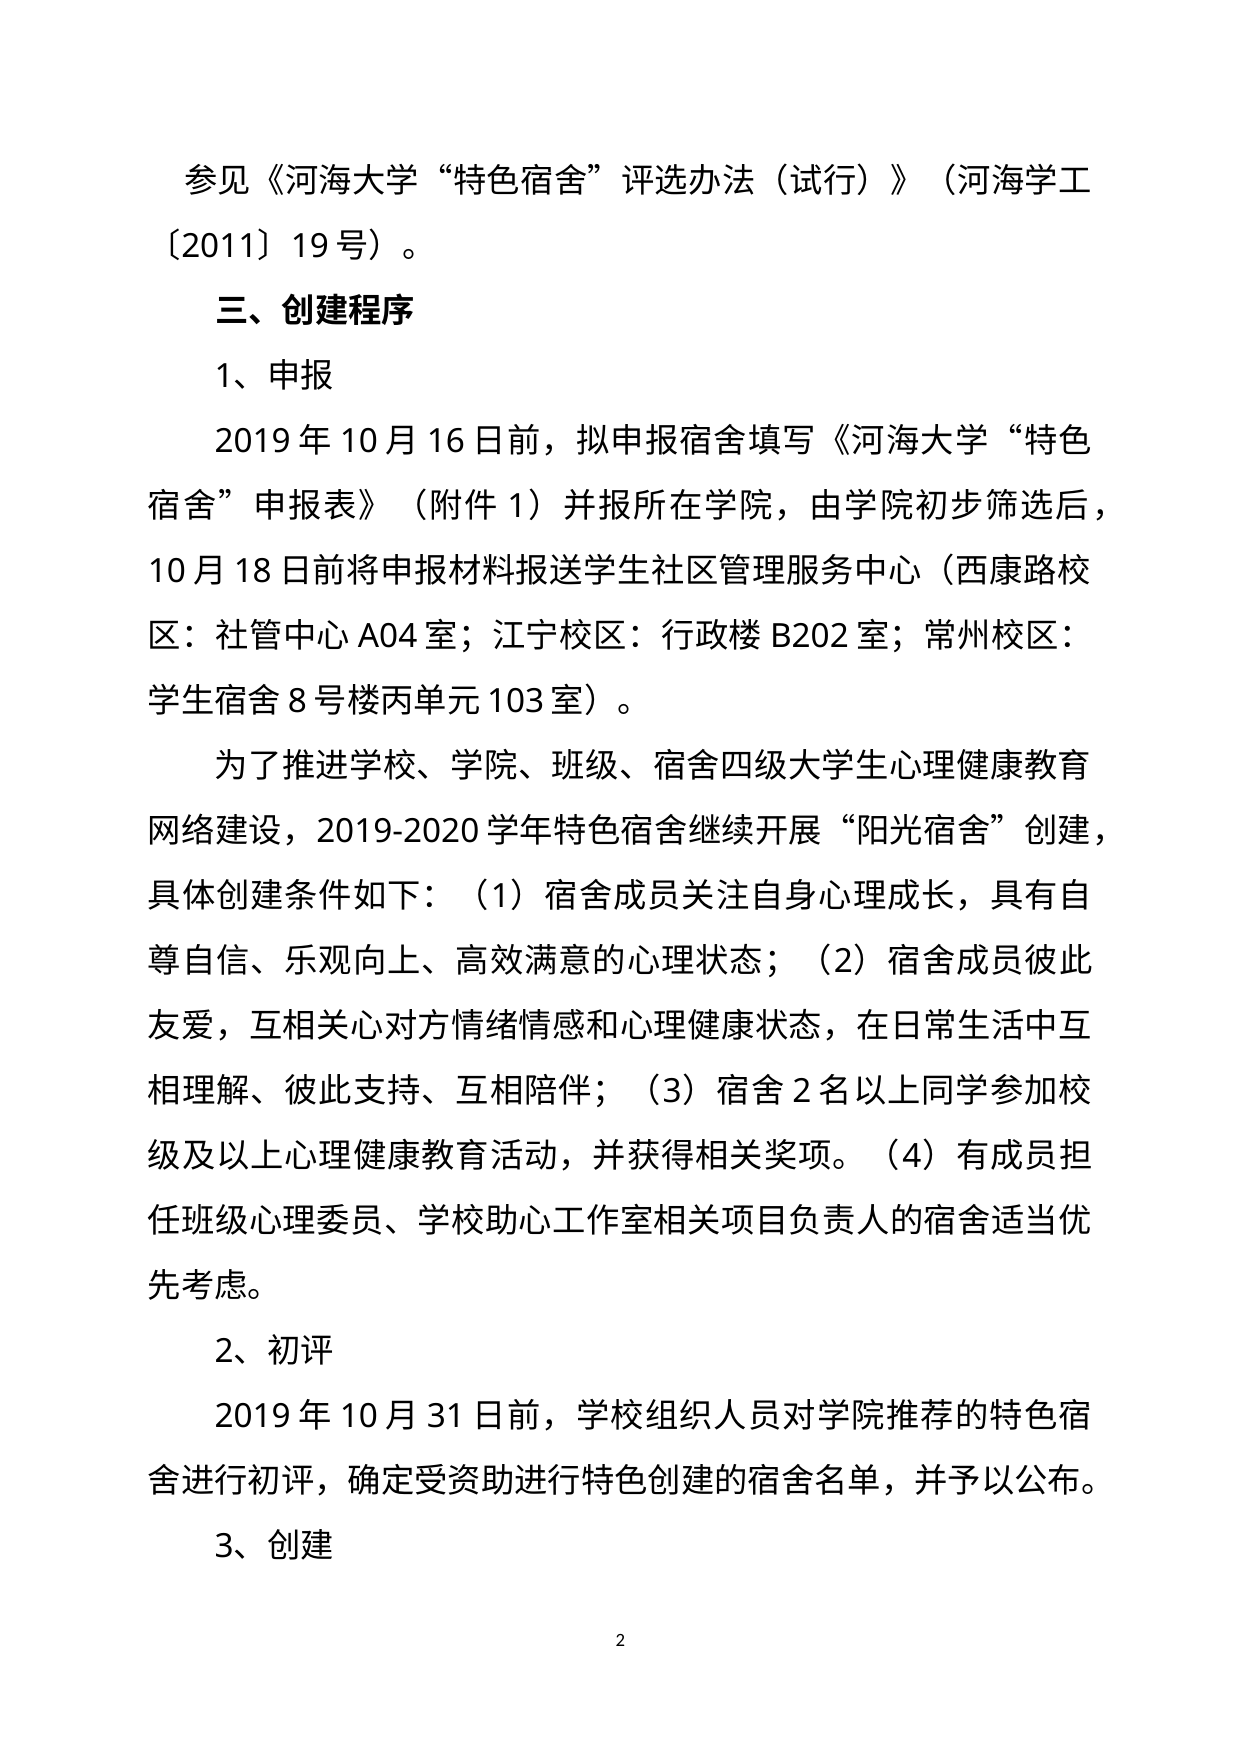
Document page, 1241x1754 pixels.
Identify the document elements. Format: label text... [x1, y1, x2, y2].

text 3、创建 [148, 1511, 1092, 1576]
text 2019年10月16日前，拟申报宿舍填写《河海大学“特色宿舍”申报表》（附件1）并报所在学院，由学院初步筛选后，10月18日前将申报材料报送学生社区管理服务中心（西康路校区：社管中心A04室；江宁校区：行政楼B202室；常州校区：学生宿舍8号楼丙单元103室）。 [148, 406, 1092, 731]
text 为了推进学校、学院、班级、宿舍四级大学生心理健康教育网络建设，2019-2020学年特色宿舍继续开展“阳光宿舍”创建，具体创建条件如下：（1）宿舍成员关注自身心理成长，具有自尊自信、乐观向上、高效满意的心理状态；（2）宿舍成员彼此友爱，互相关心对方情绪情感和心理健康状态，在日常生活中互相理解、彼此支持、互相陪伴；（3）宿舍2名以上同学参加校级及以上心理健康教育活动，并获得相关奖项。（4）有成员担任班级心理委员、学校助心工作室相关项目负责人的宿舍适当优先考虑。 [148, 731, 1092, 1316]
text 2019年10月31日前，学校组织人员对学院推荐的特色宿舍进行初评，确定受资助进行特色创建的宿舍名单，并予以公布。 [148, 1381, 1092, 1511]
text 参见《河海大学“特色宿舍”评选办法（试行）》（河海学工〔2011〕19号）。 [148, 146, 1092, 276]
text 2、初评 [148, 1316, 1092, 1381]
text 1、申报 [148, 341, 1092, 406]
text 三、创建程序 [148, 276, 1092, 341]
